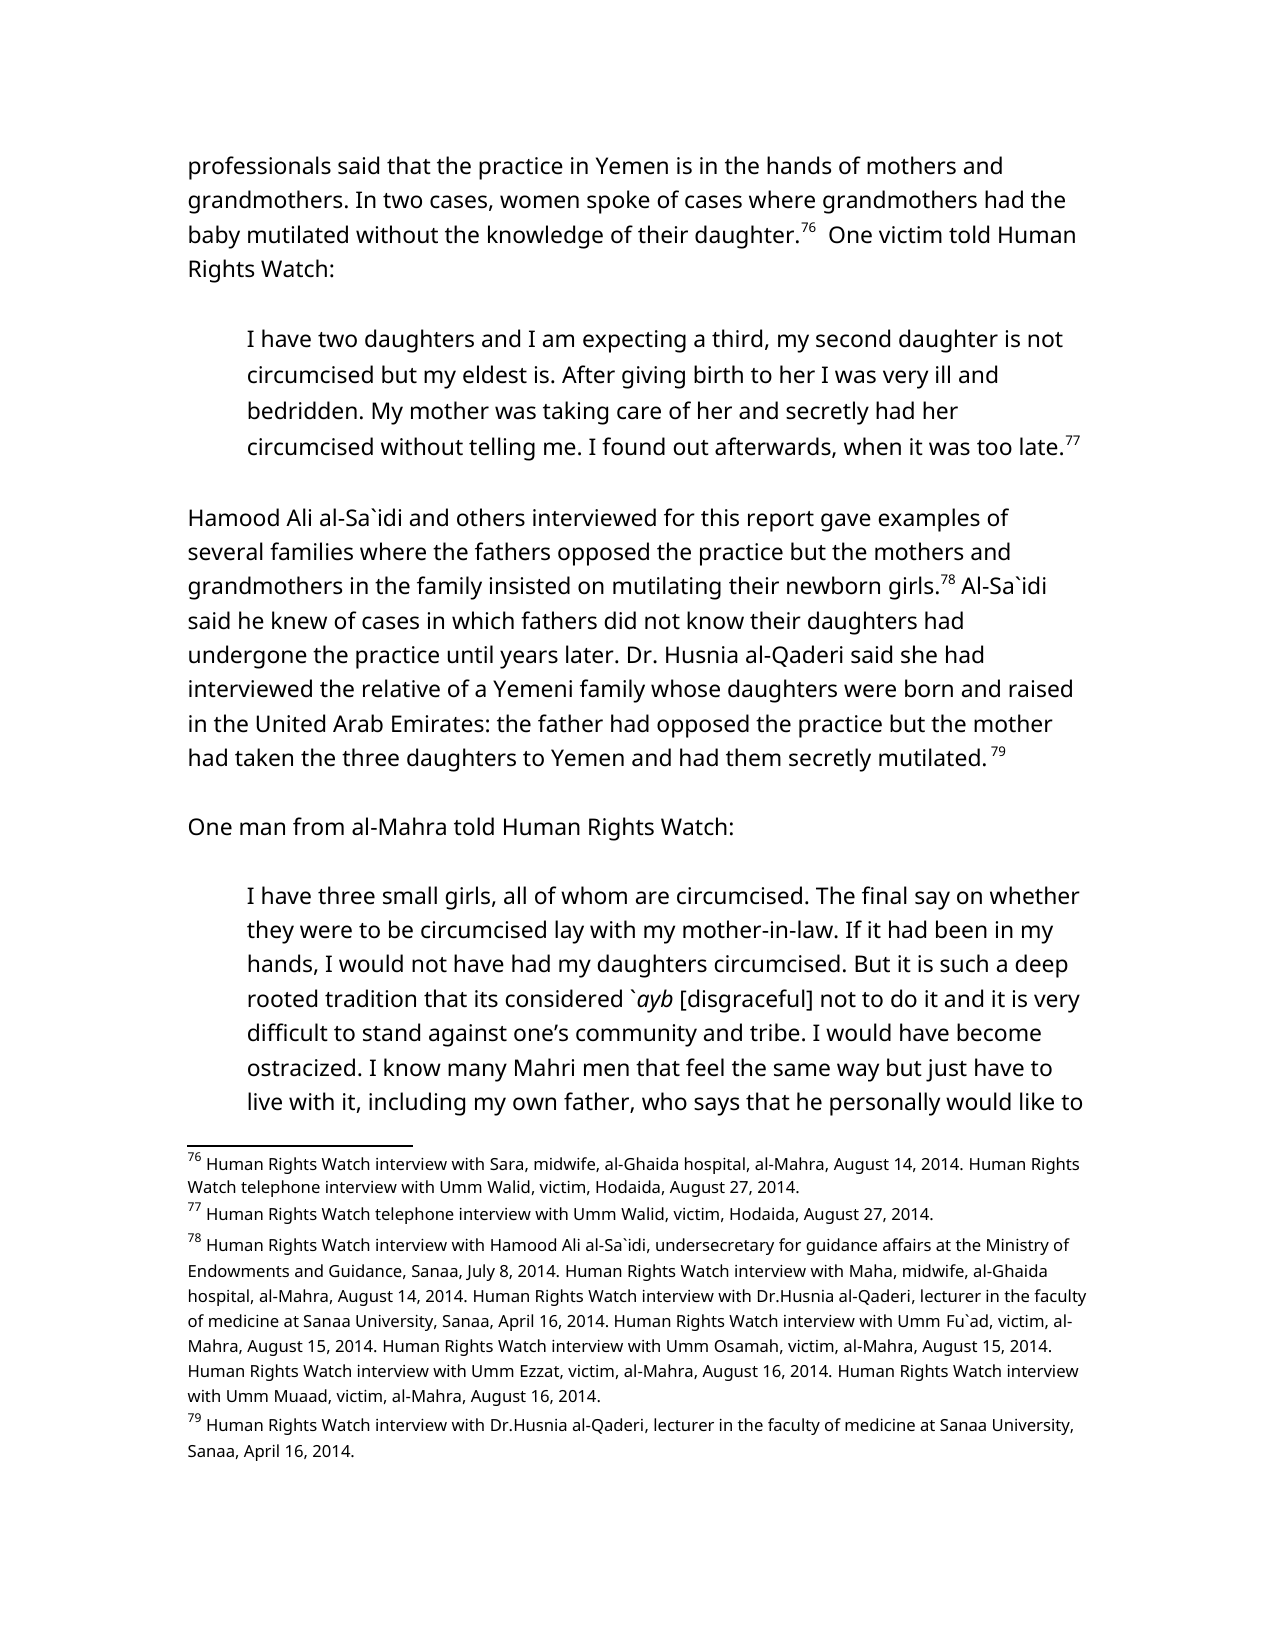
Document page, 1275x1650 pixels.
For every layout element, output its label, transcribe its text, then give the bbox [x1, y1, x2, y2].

text One man from al-Mahra told Human Rights Watch: [187, 811, 1087, 842]
text In Yemen, as elsewhere, FGM is seen by many as a practice that solely involves women, and is perpetuated by women. Mothers or other female relatives typically make the decision when and whether their daughters should be mutilated; female traditional FGM practitioners carry it out; and the procedure is almost never discussed with the men in the family. Three practitioners and three healthcare professionals said that the practice in Yemen is in the hands of mothers and grandmothers. In two cases, women spoke of cases where grandmothers had the baby mutilated without the knowledge of their daughter. One victim told Human Rights Watch: [187, 150, 1087, 284]
text I have three small girls, all of whom are circumcised. The final say on whether they were to be circumcised lay with my mother-in-law. If it had been in my hands, I would not have had my daughters circumcised. But it is such a deep rooted tradition that its considered `ayb [disgraceful] not to do it and it is very difficult to stand against one’s community and tribe. I would have become ostracized. I know many Mahri men that feel the same way but just have to live with it, including my own father, who says that he personally would like to see the practice stopped, but going against tradition and custom is a red line. [247, 880, 1087, 1117]
text Hamood Ali al-Sa`idi and others interviewed for this report gave examples of several families where the fathers opposed the practice but the mothers and grandmothers in the family insisted on mutilating their newborn girls. Al-Sa`idi said he knew of cases in which fathers did not know their daughters had undergone the practice until years later. Dr. Husnia al-Qaderi said she had interviewed the relative of a Yemeni family whose daughters were born and raised in the United Arab Emirates: the father had opposed the practice but the mother had taken the three daughters to Yemen and had them secretly mutilated. [187, 502, 1087, 773]
text I have two daughters and I am expecting a third, my second daughter is not circumcised but my eldest is. After giving birth to her I was very ill and bedridden. My mother was taking care of her and secretly had her circumcised without telling me. I found out afterwards, when it was too late. [247, 323, 1087, 462]
